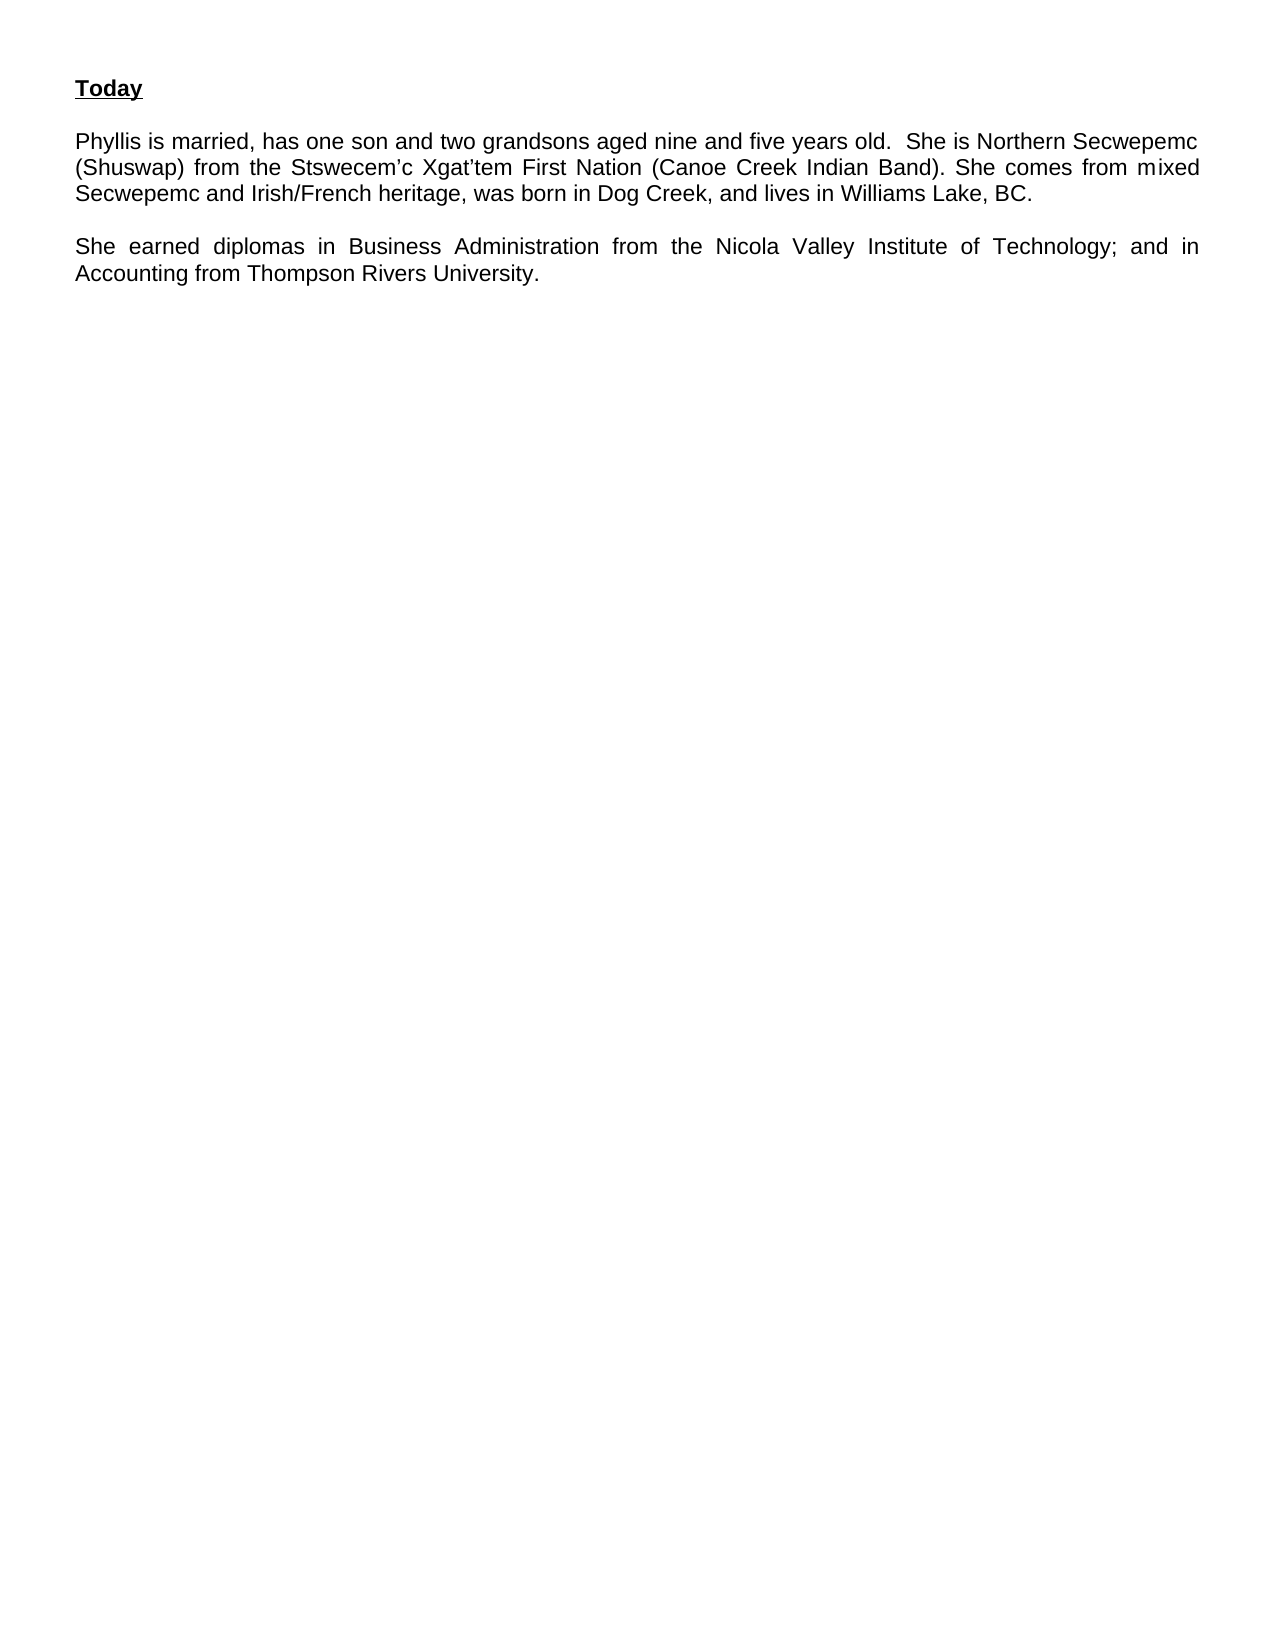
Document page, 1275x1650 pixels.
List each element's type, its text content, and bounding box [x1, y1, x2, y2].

text Today [75, 75, 1200, 101]
text She earned diplomas in Business Administration from the Nicola Valley Institute of Technology; and in Accounting from Thompson Rivers University. [75, 233, 1200, 286]
text Phyllis is married, has one son and two grandsons aged nine and five years old. She is Northern Secwepemc (Shuswap) from the Stswecem’c Xgat’tem First Nation (Canoe Creek Indian Band). She comes from mixed Secwepemc and Irish/French heritage, was born in Dog Creek, and lives in Williams Lake, BC. [75, 128, 1200, 207]
